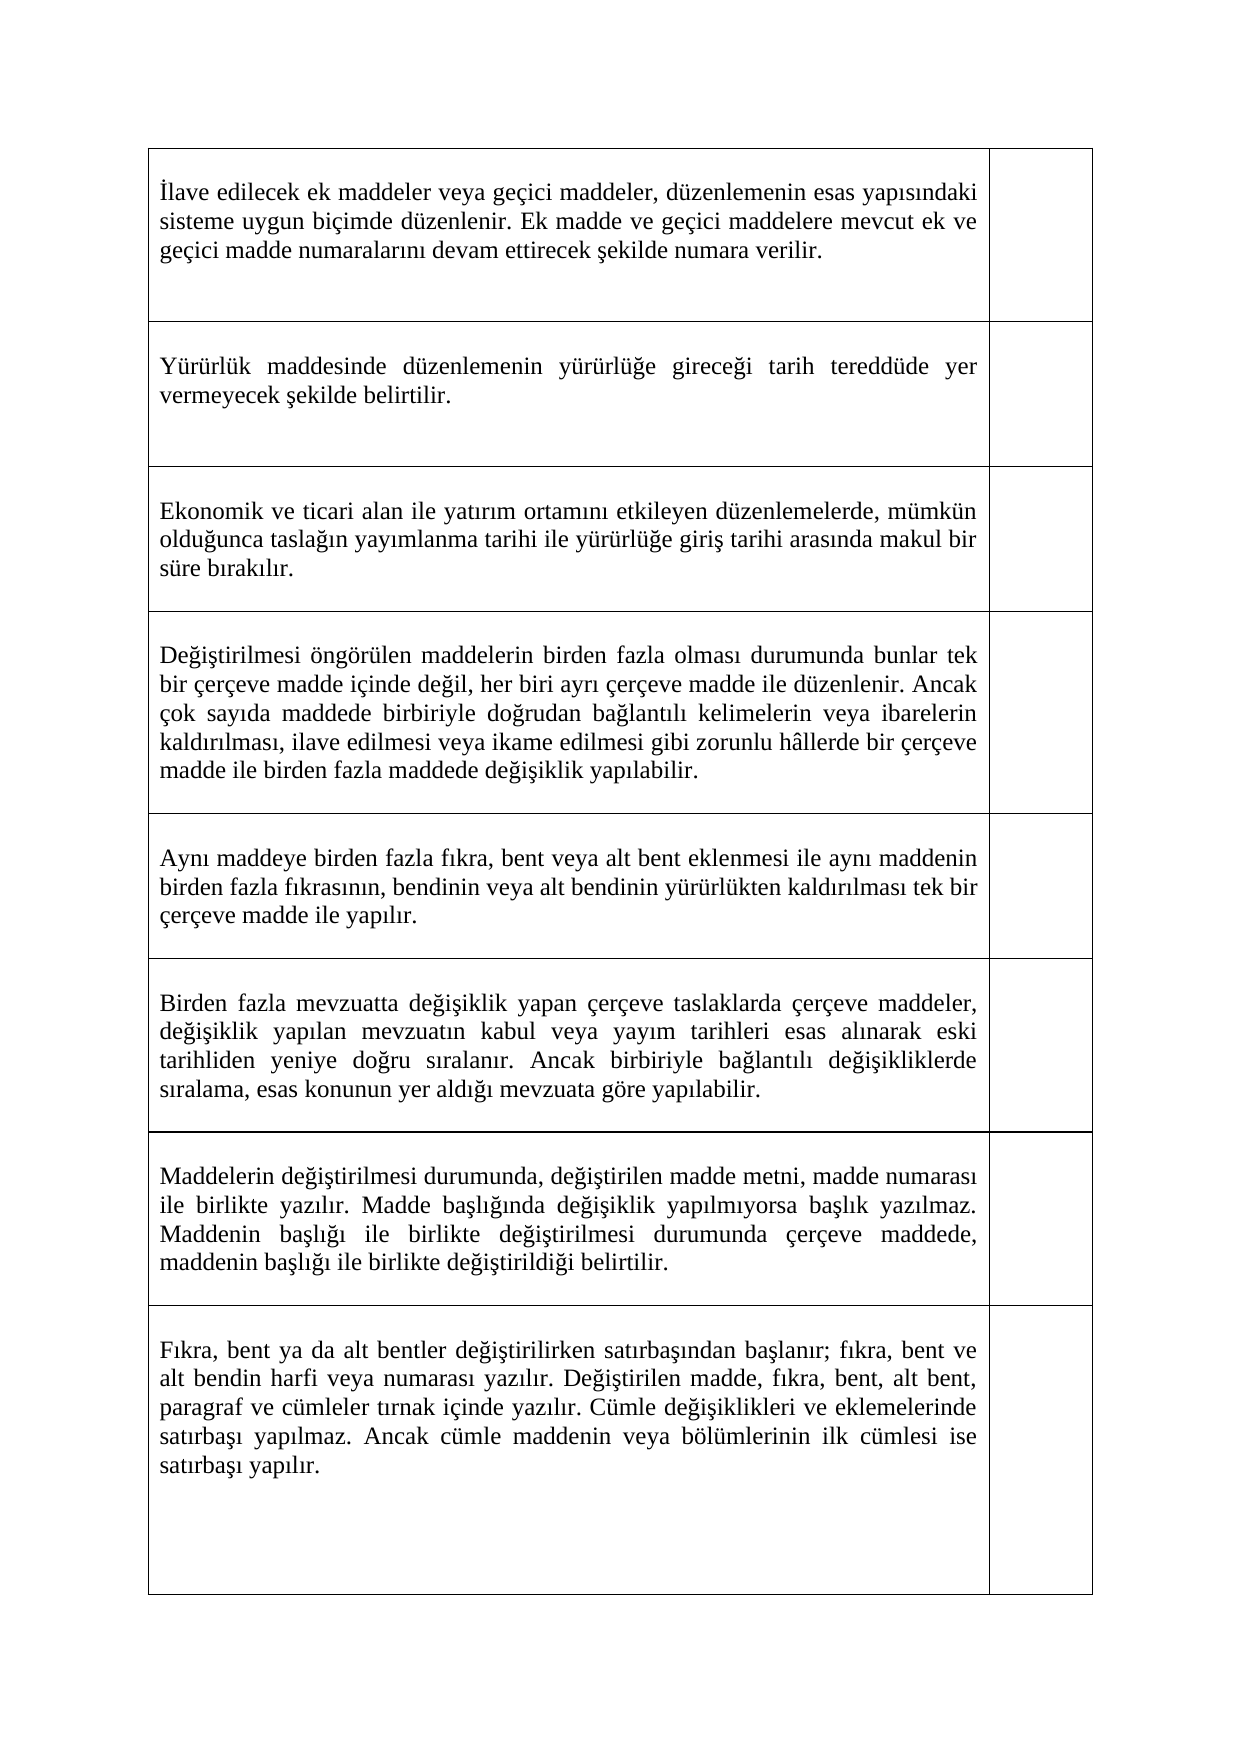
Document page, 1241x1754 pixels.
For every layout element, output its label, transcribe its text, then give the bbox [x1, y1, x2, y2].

table_cell Ekonomik ve ticari alan ile yatırım ortamını etkileyen düzenlemelerde, mümkün olduğunca taslağın yayımlanma tarihi ile yürürlüğe giriş tarihi arasında makul bir süre bırakılır. [149, 467, 989, 611]
table_cell İlave edilecek ek maddeler veya geçici maddeler, düzenlemenin esas yapısındaki sisteme uygun biçimde düzenlenir. Ek madde ve geçici maddelere mevcut ek ve geçici madde numaralarını devam ettirecek şekilde numara verilir. [149, 149, 989, 321]
table_cell [990, 1306, 1092, 1593]
table_cell Yürürlük maddesinde düzenlemenin yürürlüğe gireceği tarih tereddüde yer vermeyecek şekilde belirtilir. [149, 322, 989, 466]
table_cell [990, 1133, 1092, 1305]
table_cell Aynı maddeye birden fazla fıkra, bent veya alt bent eklenmesi ile aynı maddenin birden fazla fıkrasının, bendinin veya alt bendinin yürürlükten kaldırılması tek bir çerçeve madde ile yapılır. [149, 814, 989, 958]
table_cell [990, 814, 1092, 958]
table_cell Birden fazla mevzuatta değişiklik yapan çerçeve taslaklarda çerçeve maddeler, değişiklik yapılan mevzuatın kabul veya yayım tarihleri esas alınarak eski tarihliden yeniye doğru sıralanır. Ancak birbiriyle bağlantılı değişikliklerde sıralama, esas konunun yer aldığı mevzuata göre yapılabilir. [149, 959, 989, 1131]
table_cell [990, 467, 1092, 611]
table_cell Maddelerin değiştirilmesi durumunda, değiştirilen madde metni, madde numarası ile birlikte yazılır. Madde başlığında değişiklik yapılmıyorsa başlık yazılmaz. Maddenin başlığı ile birlikte değiştirilmesi durumunda çerçeve maddede, maddenin başlığı ile birlikte değiştirildiği belirtilir. [149, 1133, 989, 1305]
table_cell Fıkra, bent ya da alt bentler değiştirilirken satırbaşından başlanır; fıkra, bent ve alt bendin harfi veya numarası yazılır. Değiştirilen madde, fıkra, bent, alt bent, paragraf ve cümleler tırnak içinde yazılır. Cümle değişiklikleri ve eklemelerinde satırbaşı yapılmaz. Ancak cümle maddenin veya bölümlerinin ilk cümlesi ise satırbaşı yapılır. [149, 1306, 989, 1593]
table_cell [990, 322, 1092, 466]
table_cell [990, 149, 1092, 321]
table_cell [990, 612, 1092, 813]
table_cell Değiştirilmesi öngörülen maddelerin birden fazla olması durumunda bunlar tek bir çerçeve madde içinde değil, her biri ayrı çerçeve madde ile düzenlenir. Ancak çok sayıda maddede birbiriyle doğrudan bağlantılı kelimelerin veya ibarelerin kaldırılması, ilave edilmesi veya ikame edilmesi gibi zorunlu hâllerde bir çerçeve madde ile birden fazla maddede değişiklik yapılabilir. [149, 612, 989, 813]
table_cell [990, 959, 1092, 1131]
